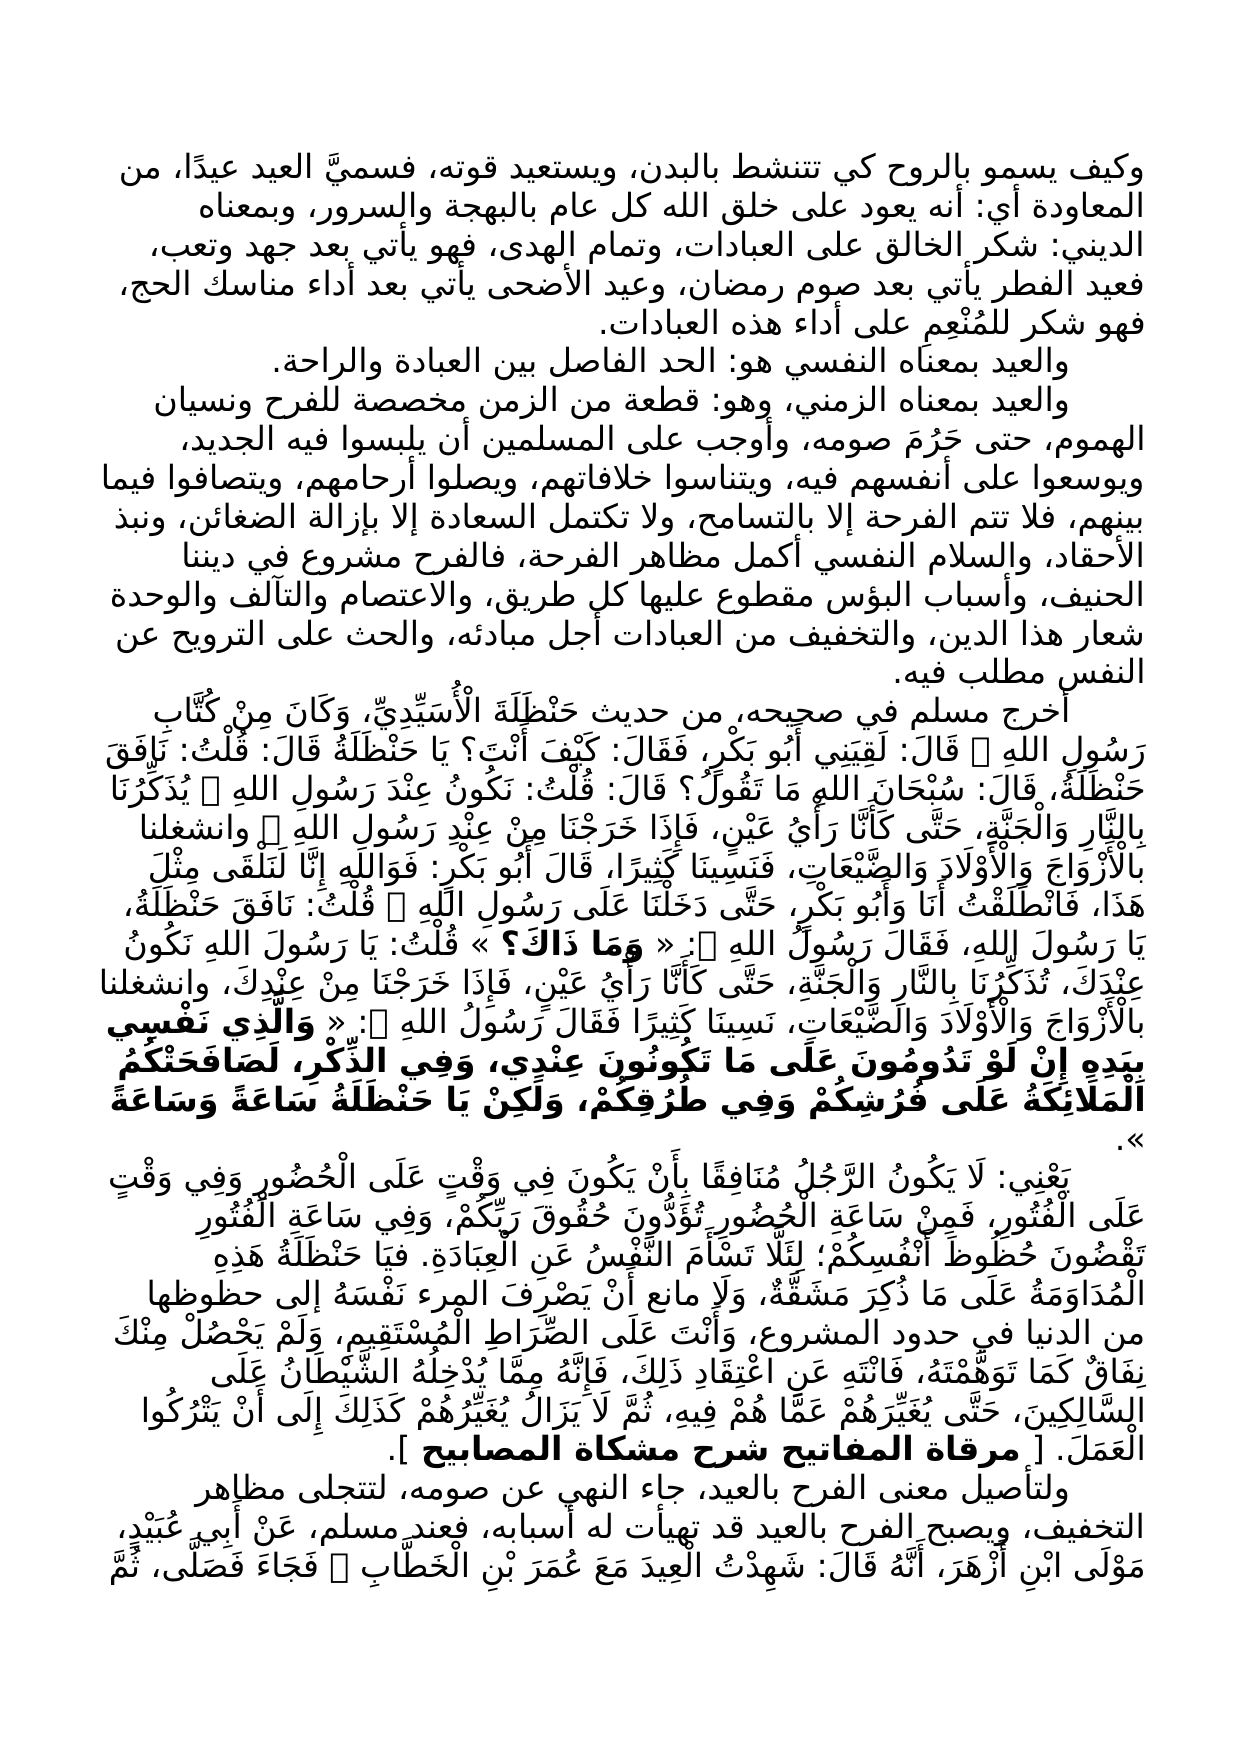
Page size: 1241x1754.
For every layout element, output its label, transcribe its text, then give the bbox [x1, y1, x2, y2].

text والعيد بمعناه الزمني، وهو: قطعة من الزمن مخصصة للفرح ونسيان الهموم، حتى حَرُمَ صومه، وأوجب على المسلمين أن يلبسوا فيه الجديد، ويوسعوا على أنفسهم فيه، ويتناسوا خلافاتهم، ويصلوا أرحامهم، ويتصافوا فيما بينهم، فلا تتم الفرحة إلا بالتسامح، ولا تكتمل السعادة إلا بإزالة الضغائن، ونبذ الأحقاد، والسلام النفسي أكمل مظاهر الفرحة، فالفرح مشروع في ديننا الحنيف، وأسباب البؤس مقطوع عليها كل طريق، والاعتصام والتآلف والوحدة شعار هذا الدين، والتخفيف من العبادات أجل مبادئه، والحث على الترويح عن النفس مطلب فيه. [94, 381, 1146, 692]
text يَعْنِي: لَا يَكُونُ الرَّجُلُ مُنَافِقًا بِأَنْ يَكُونَ فِي وَقْتٍ عَلَى الْحُضُورِ وَفِي وَقْتٍ عَلَى الْفُتُورِ، فَمِنْ سَاعَةِ الْحُضُورِ تُؤَدُّونَ حُقُوقَ رَبِّكُمْ، وَفِي سَاعَةِ الْفُتُورِ تَقْضُونَ حُظُوظَ أَنْفُسِكُمْ؛ لِئَلَّا تَسْأَمَ النَّفْسُ عَنِ الْعِبَادَةِ. فيَا حَنْظَلَةُ هَذِهِ الْمُدَاوَمَةُ عَلَى مَا ذُكِرَ مَشَقَّةٌ، وَلَا مانع أَنْ يَصْرِفَ المرء نَفْسَهُ إلى حظوظها من الدنيا في حدود المشروع، وَأَنْتَ عَلَى الصِّرَاطِ الْمُسْتَقِيمِ، وَلَمْ يَحْصُلْ مِنْكَ نِفَاقٌ كَمَا تَوَهَّمْتَهُ، فَانْتَهِ عَنِ اعْتِقَادِ ذَلِكَ، فَإِنَّهُ مِمَّا يُدْخِلُهُ الشَّيْطَانُ عَلَى السَّالِكِينَ، حَتَّى يُغَيِّرَهُمْ عَمَّا هُمْ فِيهِ، ثُمَّ لَا يَزَالُ يُغَيِّرُهُمْ كَذَلِكَ إِلَى أَنْ يَتْرُكُوا الْعَمَلَ. [ مرقاة المفاتيح شرح مشكاة المصابيح ]. [94, 1158, 1146, 1469]
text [94, 1469, 1146, 1585]
text والعيد بمعناه النفسي هو: الحد الفاصل بين العبادة والراحة. [94, 342, 1146, 381]
text أخرج مسلم في صحيحه، من حديث حَنْظَلَةَ الْأُسَيِّدِيِّ، وَكَانَ مِنْ كُتَّابِ رَسُولِ اللهِ قَالَ: لَقِيَنِي أَبُو بَكْرٍ، فَقَالَ: كَيْفَ أَنْتَ؟ يَا حَنْظَلَةُ قَالَ: قُلْتُ: نَافَقَ حَنْظَلَةُ، قَالَ: سُبْحَانَ اللهِ مَا تَقُولُ؟ قَالَ: قُلْتُ: نَكُونُ عِنْدَ رَسُولِ اللهِ يُذَكِّرُنَا بِالنَّارِ وَالْجَنَّةِ، حَتَّى كَأَنَّا رَأْيُ عَيْنٍ، فَإِذَا خَرَجْنَا مِنْ عِنْدِ رَسُولِ اللهِ وانشغلنا بالْأَزْوَاجَ وَالْأَوْلَادَ وَالضَّيْعَاتِ، فَنَسِينَا كَثِيرًا، قَالَ أَبُو بَكْرٍ: فَوَاللهِ إِنَّا لَنَلْقَى مِثْلَ هَذَا، فَانْطَلَقْتُ أَنَا وَأَبُو بَكْرٍ، حَتَّى دَخَلْنَا عَلَى رَسُولِ اللهِ قُلْتُ: نَافَقَ حَنْظَلَةُ، يَا رَسُولَ اللهِ، فَقَالَ رَسُولُ اللهِ : « وَمَا ذَاكَ؟ » قُلْتُ: يَا رَسُولَ اللهِ نَكُونُ عِنْدَكَ، تُذَكِّرُنَا بِالنَّارِ وَالْجَنَّةِ، حَتَّى كَأَنَّا رَأْيُ عَيْنٍ، فَإِذَا خَرَجْنَا مِنْ عِنْدِكَ، وانشغلنا بالْأَزْوَاجَ وَالْأَوْلَادَ وَالضَّيْعَاتِ، نَسِينَا كَثِيرًا فَقَالَ رَسُولُ اللهِ : « وَالَّذِي نَفْسِي بِيَدِهِ إِنْ لَوْ تَدُومُونَ عَلَى مَا تَكُونُونَ عِنْدِي، وَفِي الذِّكْرِ، لَصَافَحَتْكُمُ الْمَلَائِكَةُ عَلَى فُرُشِكُمْ وَفِي طُرُقِكُمْ، وَلَكِنْ يَا حَنْظَلَةُ سَاعَةً وَسَاعَةً ». [94, 692, 1146, 1158]
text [94, 148, 1146, 342]
